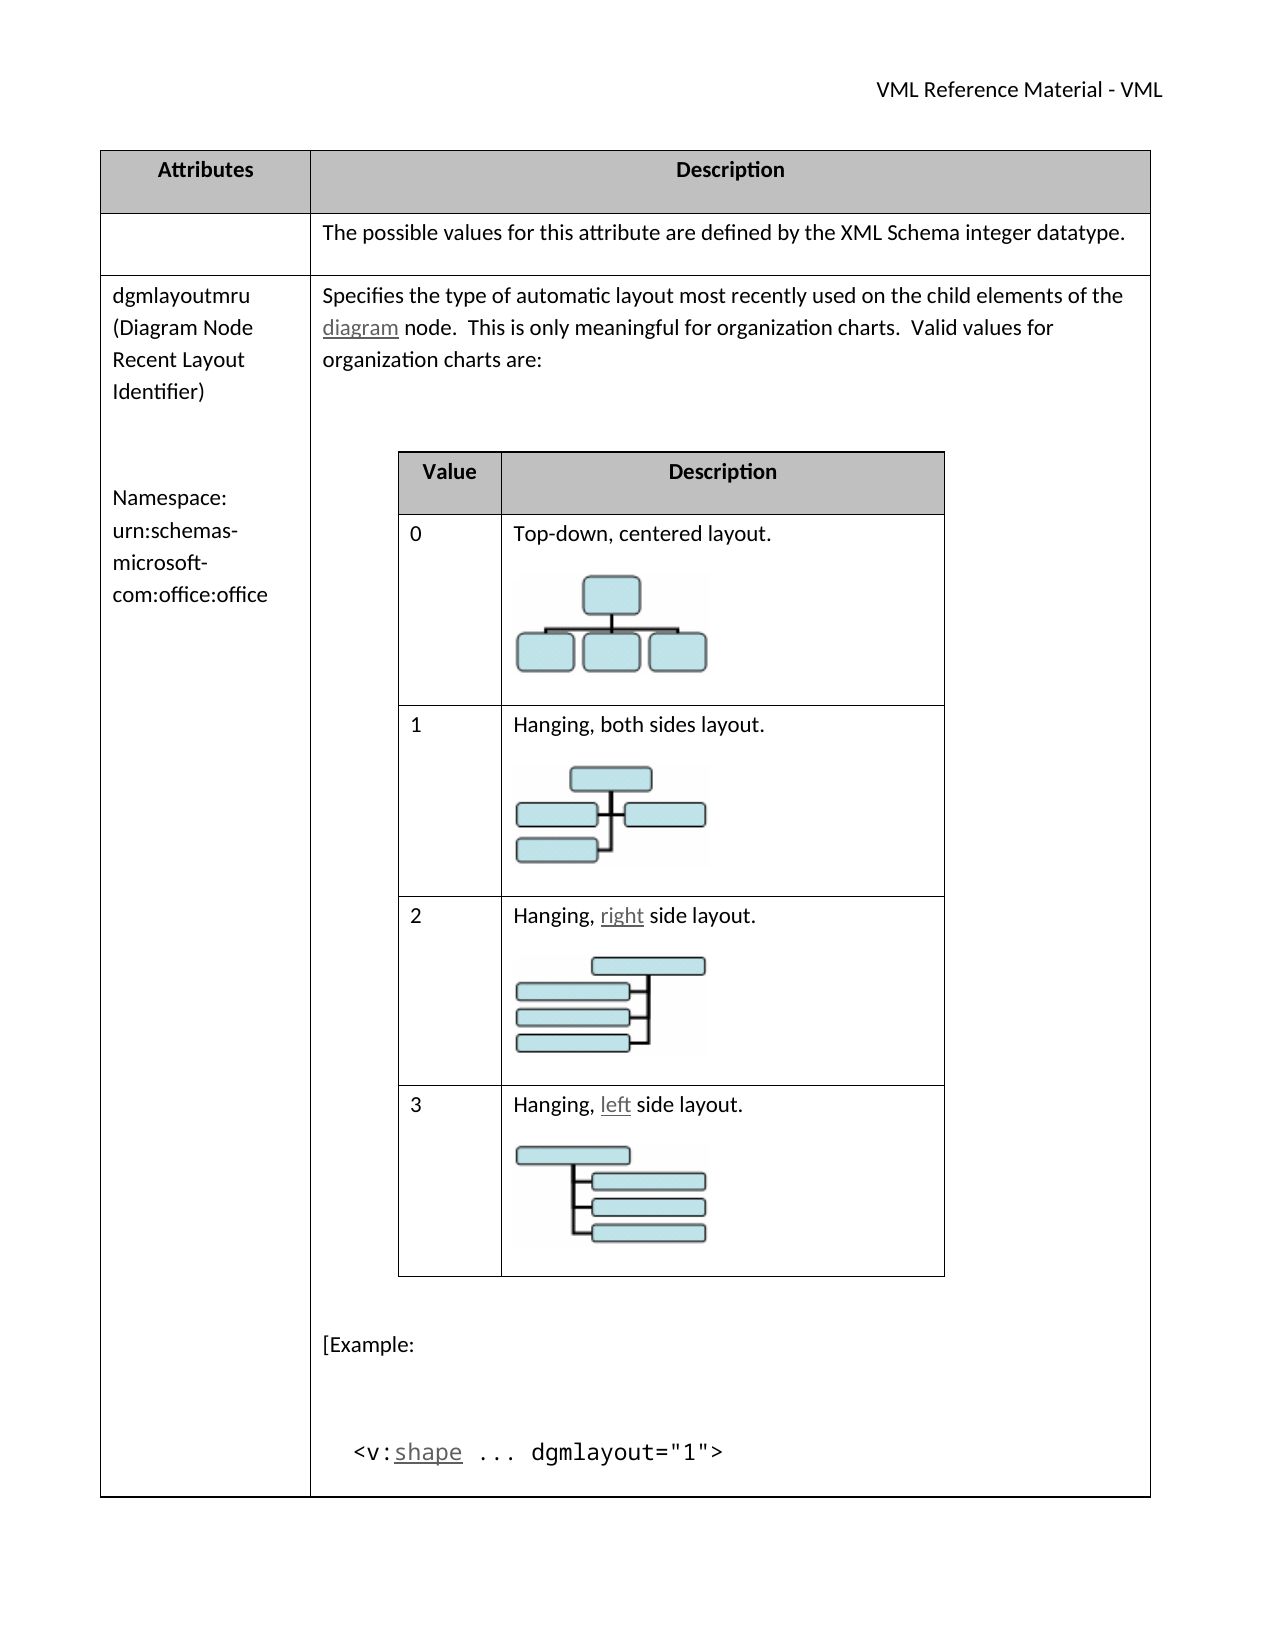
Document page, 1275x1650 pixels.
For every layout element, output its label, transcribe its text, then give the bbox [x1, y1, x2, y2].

picture [513, 763, 711, 867]
table_header Description [311, 151, 1150, 213]
table_header Attributes [101, 151, 310, 213]
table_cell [311, 214, 1150, 275]
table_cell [101, 214, 310, 275]
picture [513, 954, 709, 1056]
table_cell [101, 276, 310, 1496]
picture [513, 1143, 711, 1247]
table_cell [311, 276, 1150, 1496]
picture [513, 572, 711, 676]
